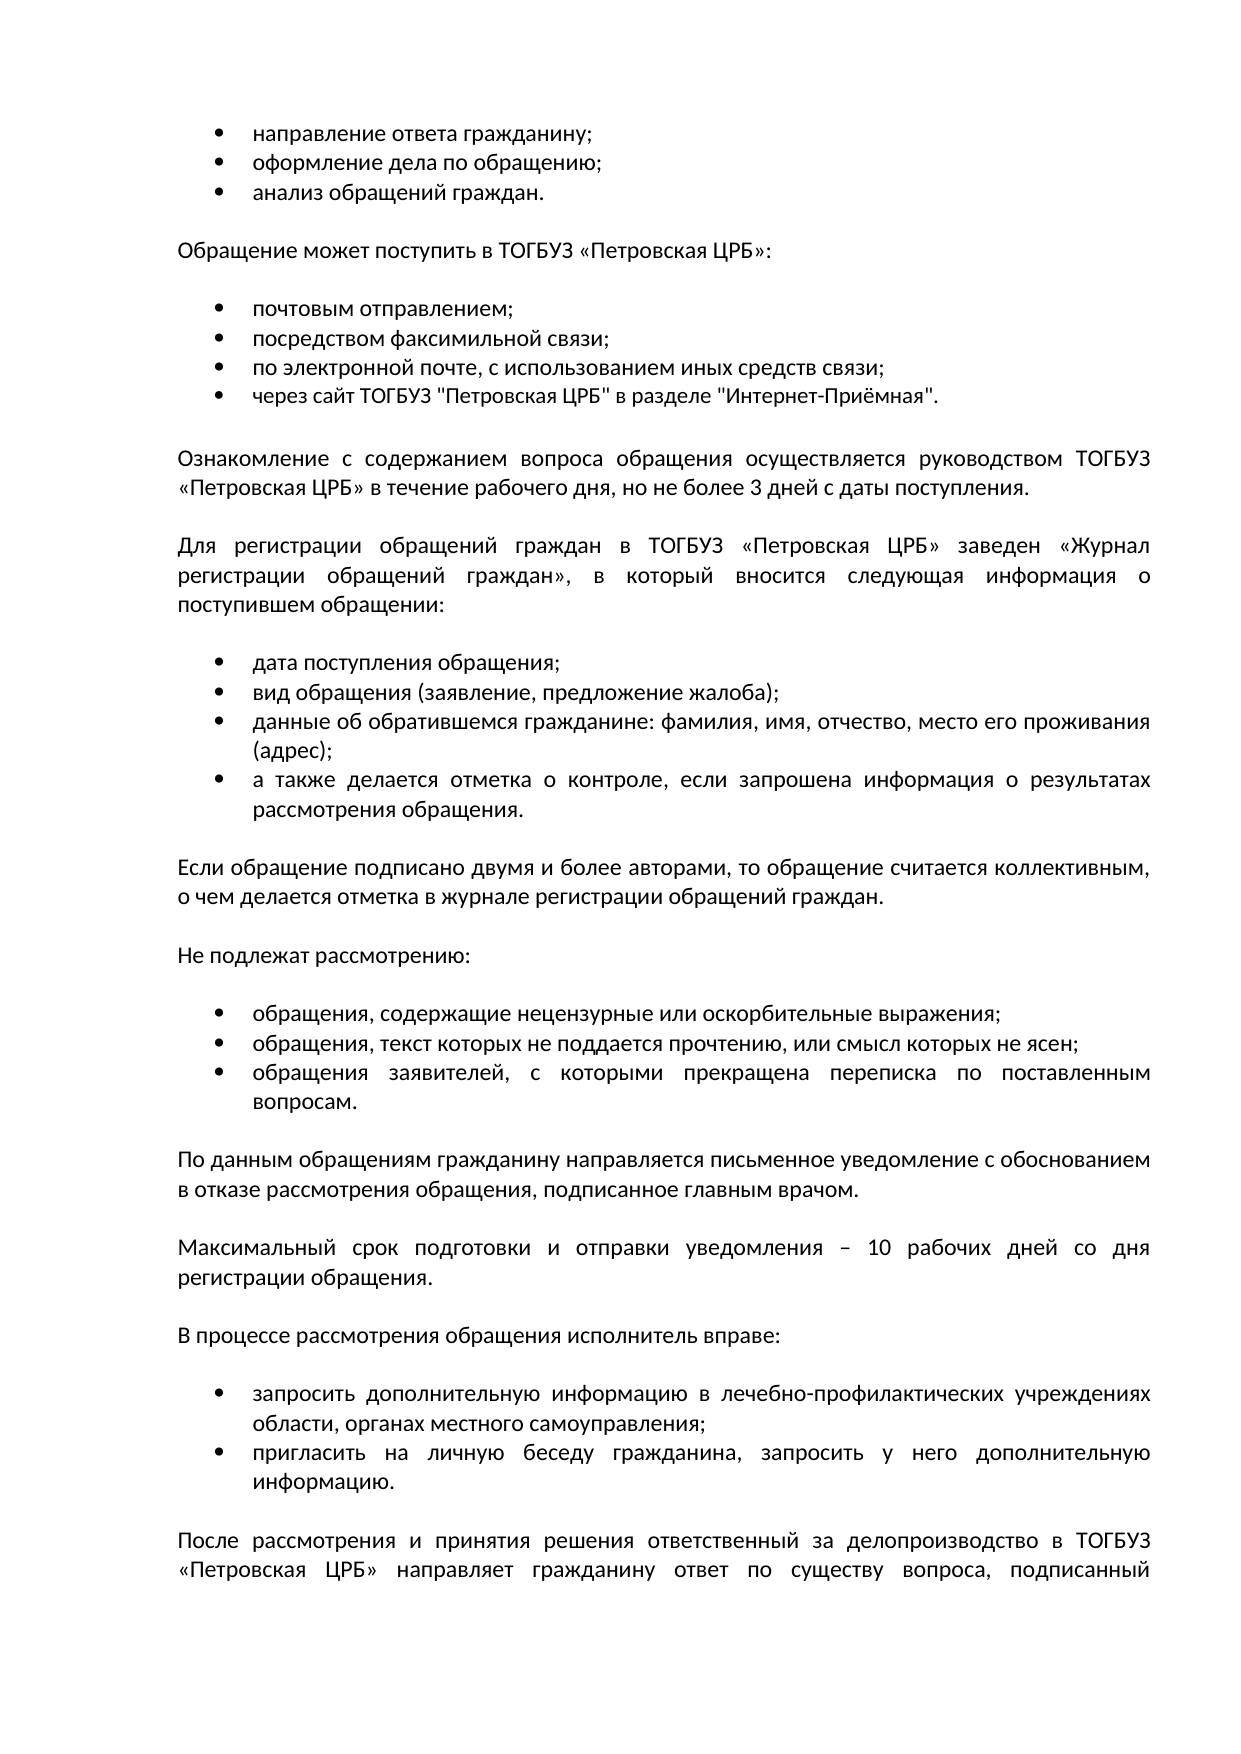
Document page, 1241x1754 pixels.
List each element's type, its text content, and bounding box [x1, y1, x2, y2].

text В процессе рассмотрения обращения исполнитель вправе: [177, 1320, 1152, 1349]
list вид обращения (заявление, предложение жалоба); [215, 677, 1152, 706]
list через сайт ТОГБУЗ "Петровская ЦРБ" в разделе "Интернет-Приёмная". [215, 381, 1152, 409]
text Максимальный срок подготовки и отправки уведомления – 10 рабочих дней со дня регистрации обращения. [177, 1232, 1152, 1291]
list обращения заявителей, с которыми прекращена переписка по поставленным вопросам. [215, 1057, 1152, 1115]
text Не подлежат рассмотрению: [177, 940, 1152, 969]
list обращения, содержащие нецензурные или оскорбительные выражения; [215, 998, 1152, 1028]
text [177, 1525, 1152, 1583]
list анализ обращений граждан. [215, 177, 1152, 206]
list а также делается отметка о контроле, если запрошена информация о результатах рассмотрения обращения. [215, 764, 1152, 823]
text Обращение может поступить в ТОГБУЗ «Петровская ЦРБ»: [177, 235, 1152, 264]
text По данным обращениям гражданину направляется письменное уведомление с обоснованием в отказе рассмотрения обращения, подписанное главным врачом. [177, 1144, 1152, 1203]
list пригласить на личную беседу гражданина, запросить у него дополнительную информацию. [215, 1437, 1152, 1496]
list оформление дела по обращению; [215, 147, 1152, 177]
text Если обращение подписано двумя и более авторами, то обращение считается коллективным, о чем делается отметка в журнале регистрации обращений граждан. [177, 852, 1152, 911]
list обращения, текст которых не поддается прочтению, или смысл которых не ясен; [215, 1028, 1152, 1057]
list почтовым отправлением; [215, 293, 1152, 323]
list посредством факсимильной связи; [215, 323, 1152, 352]
text Ознакомление с содержанием вопроса обращения осуществляется руководством ТОГБУЗ «Петровская ЦРБ» в течение рабочего дня, но не более 3 дней с даты поступления. [177, 443, 1152, 501]
list дата поступления обращения; [215, 647, 1152, 677]
list запросить дополнительную информацию в лечебно-профилактических учреждениях области, органах местного самоуправления; [215, 1378, 1152, 1437]
list по электронной почте, с использованием иных средств связи; [215, 352, 1152, 381]
list данные об обратившемся гражданине: фамилия, имя, отчество, место его проживания (адрес); [215, 706, 1152, 764]
list направление ответа гражданину; [215, 118, 1152, 147]
text Для регистрации обращений граждан в ТОГБУЗ «Петровская ЦРБ» заведен «Журнал регистрации обращений граждан», в который вносится следующая информация о поступившем обращении: [177, 530, 1152, 618]
